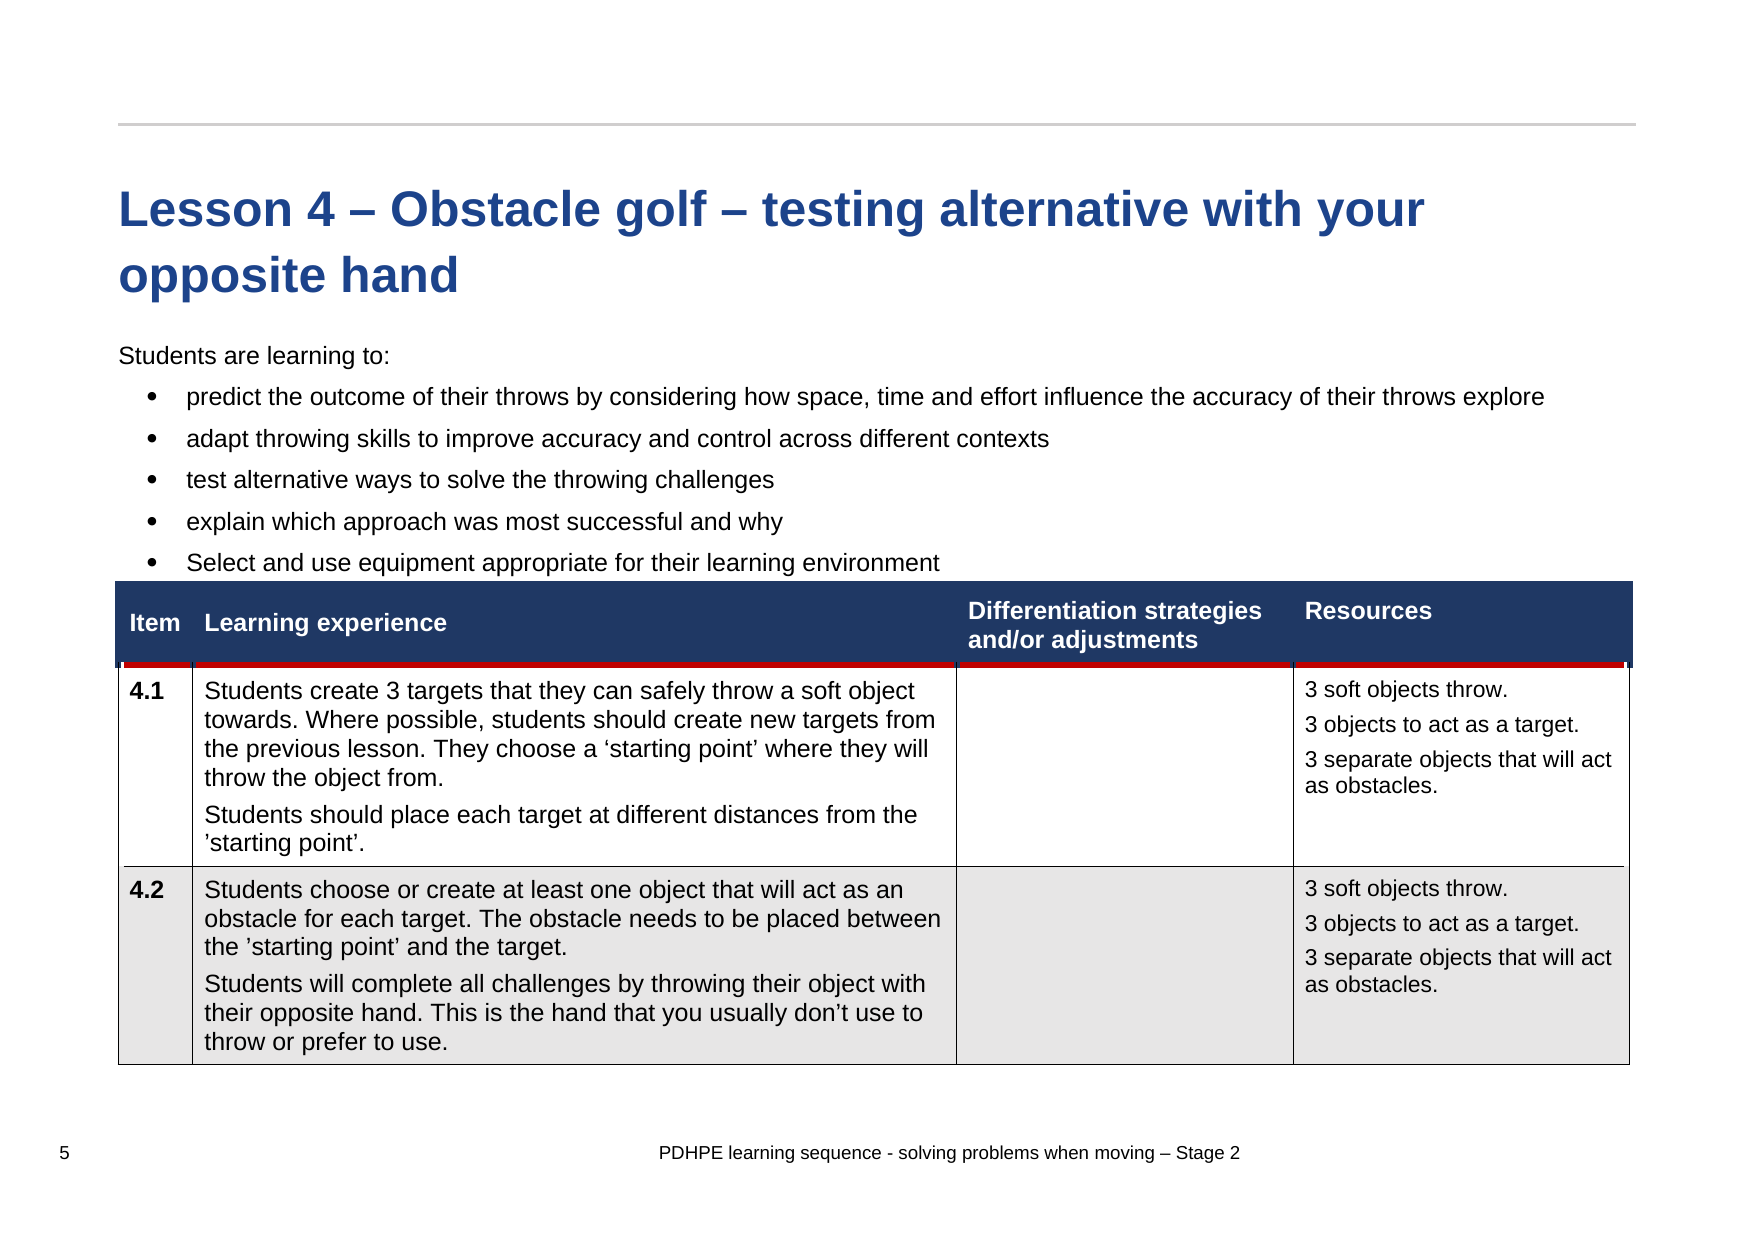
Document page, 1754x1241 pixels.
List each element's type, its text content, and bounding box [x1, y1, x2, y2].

table_cell 3 soft objects throw. 3 objects to act as a target. 3 separate objects that will act as obstacles. [1294, 866, 1629, 1064]
list adapt throwing skills to improve accuracy and control across different contexts [148, 424, 1636, 453]
subtitle Lesson 4 – Obstacle golf – testing alternative with your opposite hand [118, 180, 1636, 303]
list Select and use equipment appropriate for their learning environment [148, 548, 1636, 577]
table_cell 4.2 [119, 866, 192, 1064]
table_cell 4.1 [119, 662, 192, 866]
table_header Resources [1296, 588, 1627, 662]
list predict the outcome of their throws by considering how space, time and effort influence the accuracy of their throws explore [148, 382, 1636, 411]
table_header Learning experience [196, 588, 954, 662]
table_header Item [121, 588, 190, 662]
text Students are learning to: [118, 341, 1636, 370]
table_header Differentiation strategies and/or adjustments [960, 588, 1290, 662]
table_cell 3 soft objects throw. 3 objects to act as a target. 3 separate objects that will act as obstacles. [1294, 662, 1629, 866]
table_cell [957, 867, 1293, 1064]
table_cell Students choose or create at least one object that will act as an obstacle for each target. The obstacle needs to be placed between the ’starting point’ and the target. Students will complete all challenges by throwing their object with their opposite hand. This is the hand that you usually don’t use to throw or prefer to use. [193, 867, 956, 1064]
list test alternative ways to solve the throwing challenges [148, 465, 1636, 494]
table_cell [957, 668, 1293, 866]
table_cell Students create 3 targets that they can safely throw a soft object towards. Where possible, students should create new targets from the previous lesson. They choose a ‘starting point’ where they will throw the object from. Students should place each target at different distances from the ’starting point’. [193, 668, 956, 866]
list explain which approach was most successful and why [148, 507, 1636, 536]
